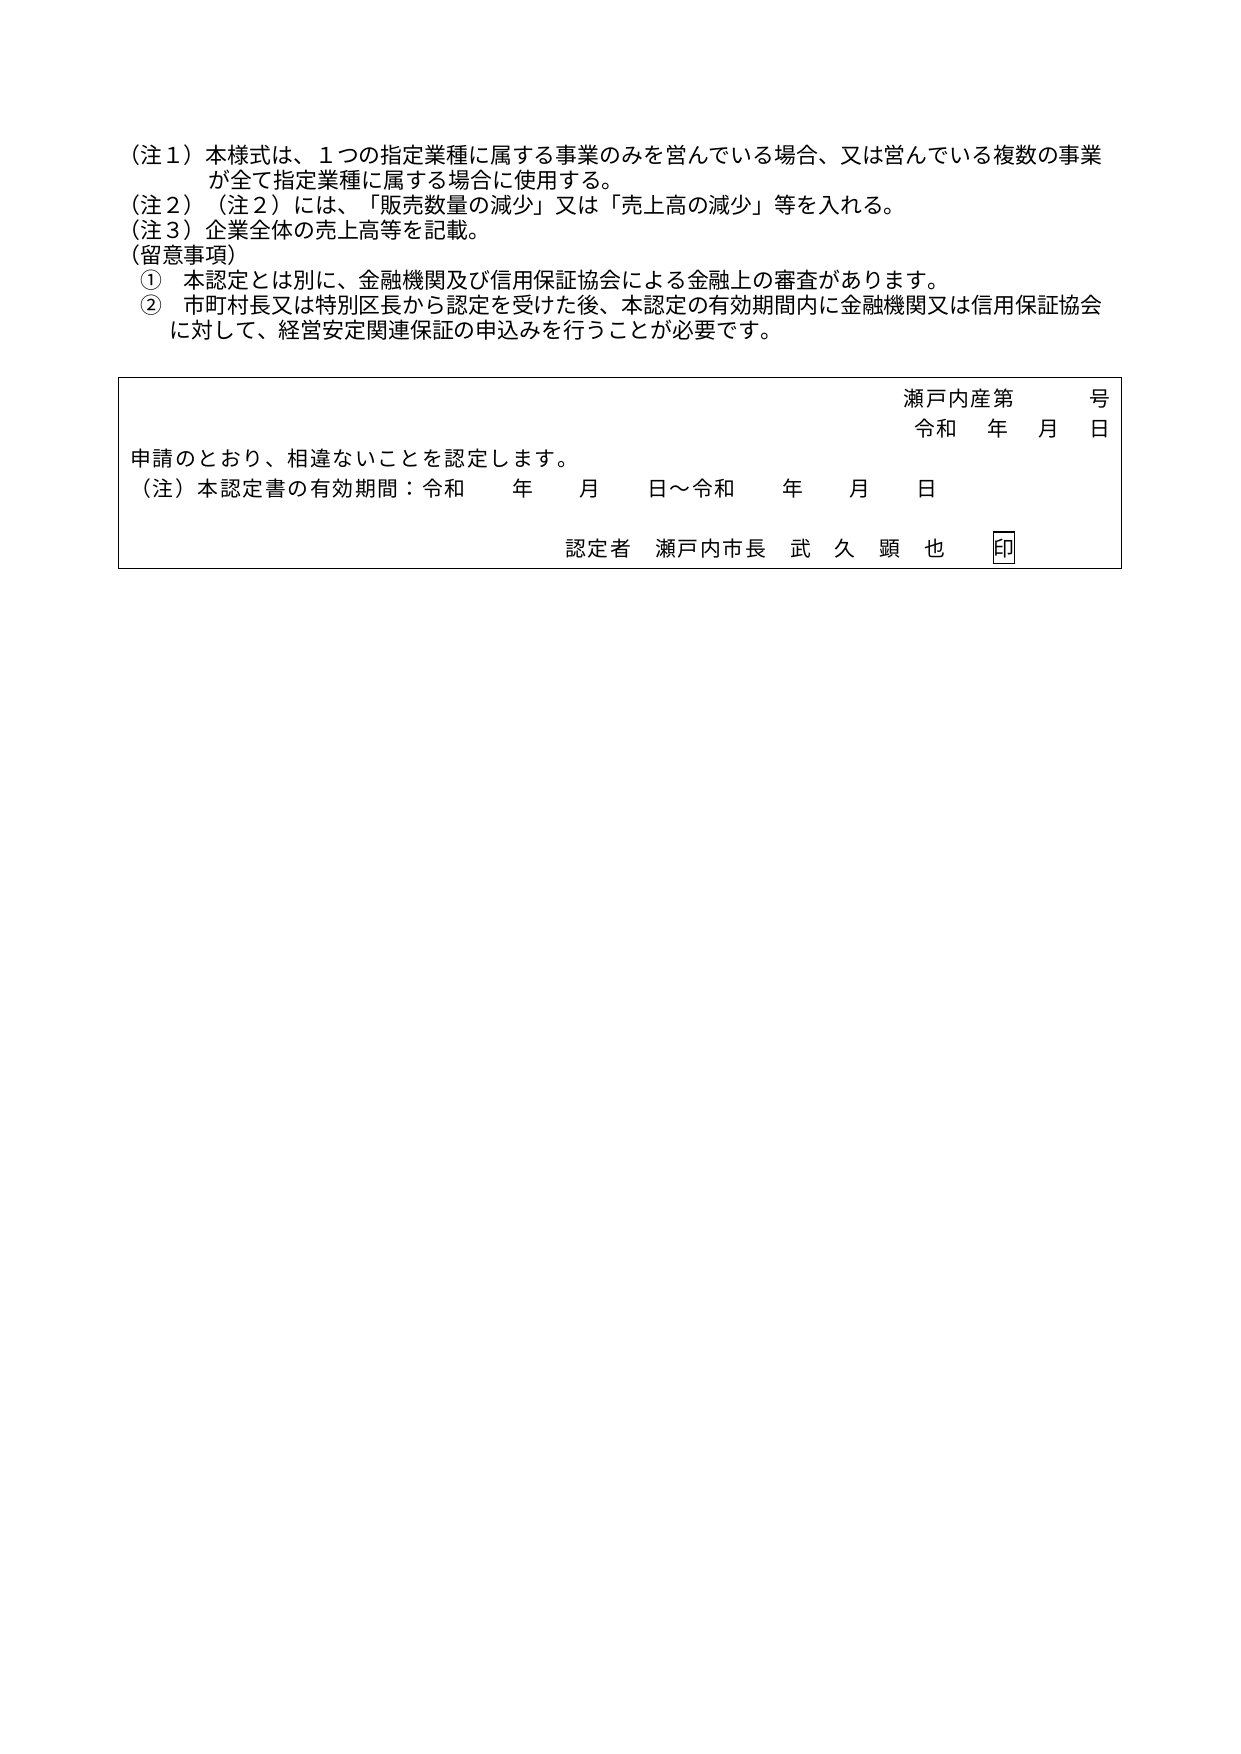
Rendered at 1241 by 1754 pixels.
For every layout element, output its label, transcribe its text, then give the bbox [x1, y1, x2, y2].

table_header 瀬戸内産第 号 令和 年 月 日 申請のとおり、相違ないことを認定します。 （注）本認定書の有効期間：令和 年 月 日～令和 年 月 日 認定者 瀬戸内市長 武 久 顕 也 印 [119, 378, 1121, 567]
text （注３）企業全体の売上高等を記載。 [118, 218, 1122, 243]
text （注２）（注２）には、「販売数量の減少」又は「売上高の減少」等を入れる。 [118, 193, 1122, 218]
text （留意事項） [118, 243, 1122, 268]
text （注１）本様式は、１つの指定業種に属する事業のみを営んでいる場合、又は営んでいる複数の事業が全て指定業種に属する場合に使用する。 [118, 143, 1122, 193]
text ② 市町村長又は特別区長から認定を受けた後、本認定の有効期間内に金融機関又は信用保証協会に対して、経営安定関連保証の申込みを行うことが必要です。 [118, 293, 1122, 343]
text ① 本認定とは別に、金融機関及び信用保証協会による金融上の審査があります。 [118, 268, 1122, 293]
